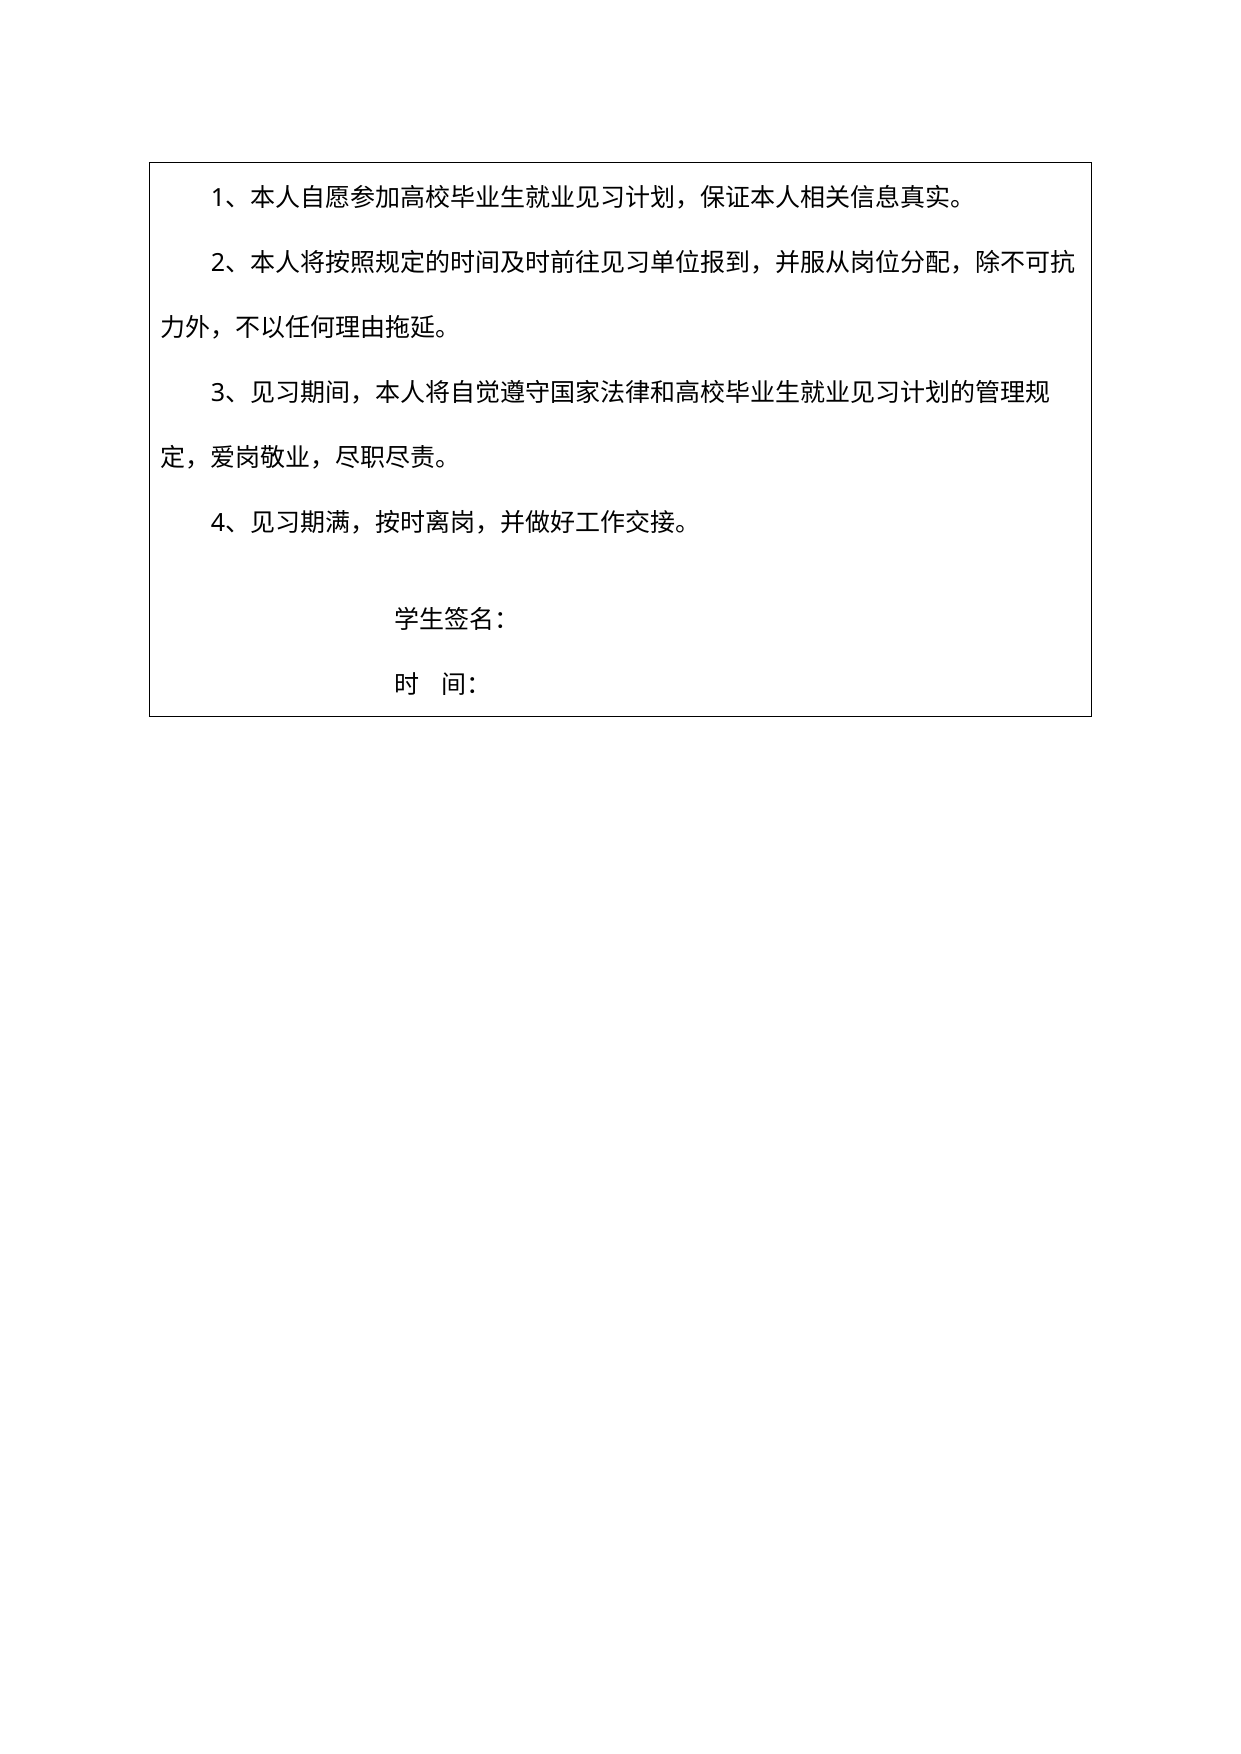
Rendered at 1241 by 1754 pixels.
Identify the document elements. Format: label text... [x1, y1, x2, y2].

table_cell 1、本人自愿参加高校毕业生就业见习计划，保证本人相关信息真实。 2、本人将按照规定的时间及时前往见习单位报到，并服从岗位分配，除不可抗力外，不以任何理由拖延。 3、见习期间，本人将自觉遵守国家法律和高校毕业生就业见习计划的管理规定，爱岗敬业，尽职尽责。 4、见习期满，按时离岗，并做好工作交接。 学生签名： 时 间： [150, 163, 1091, 716]
